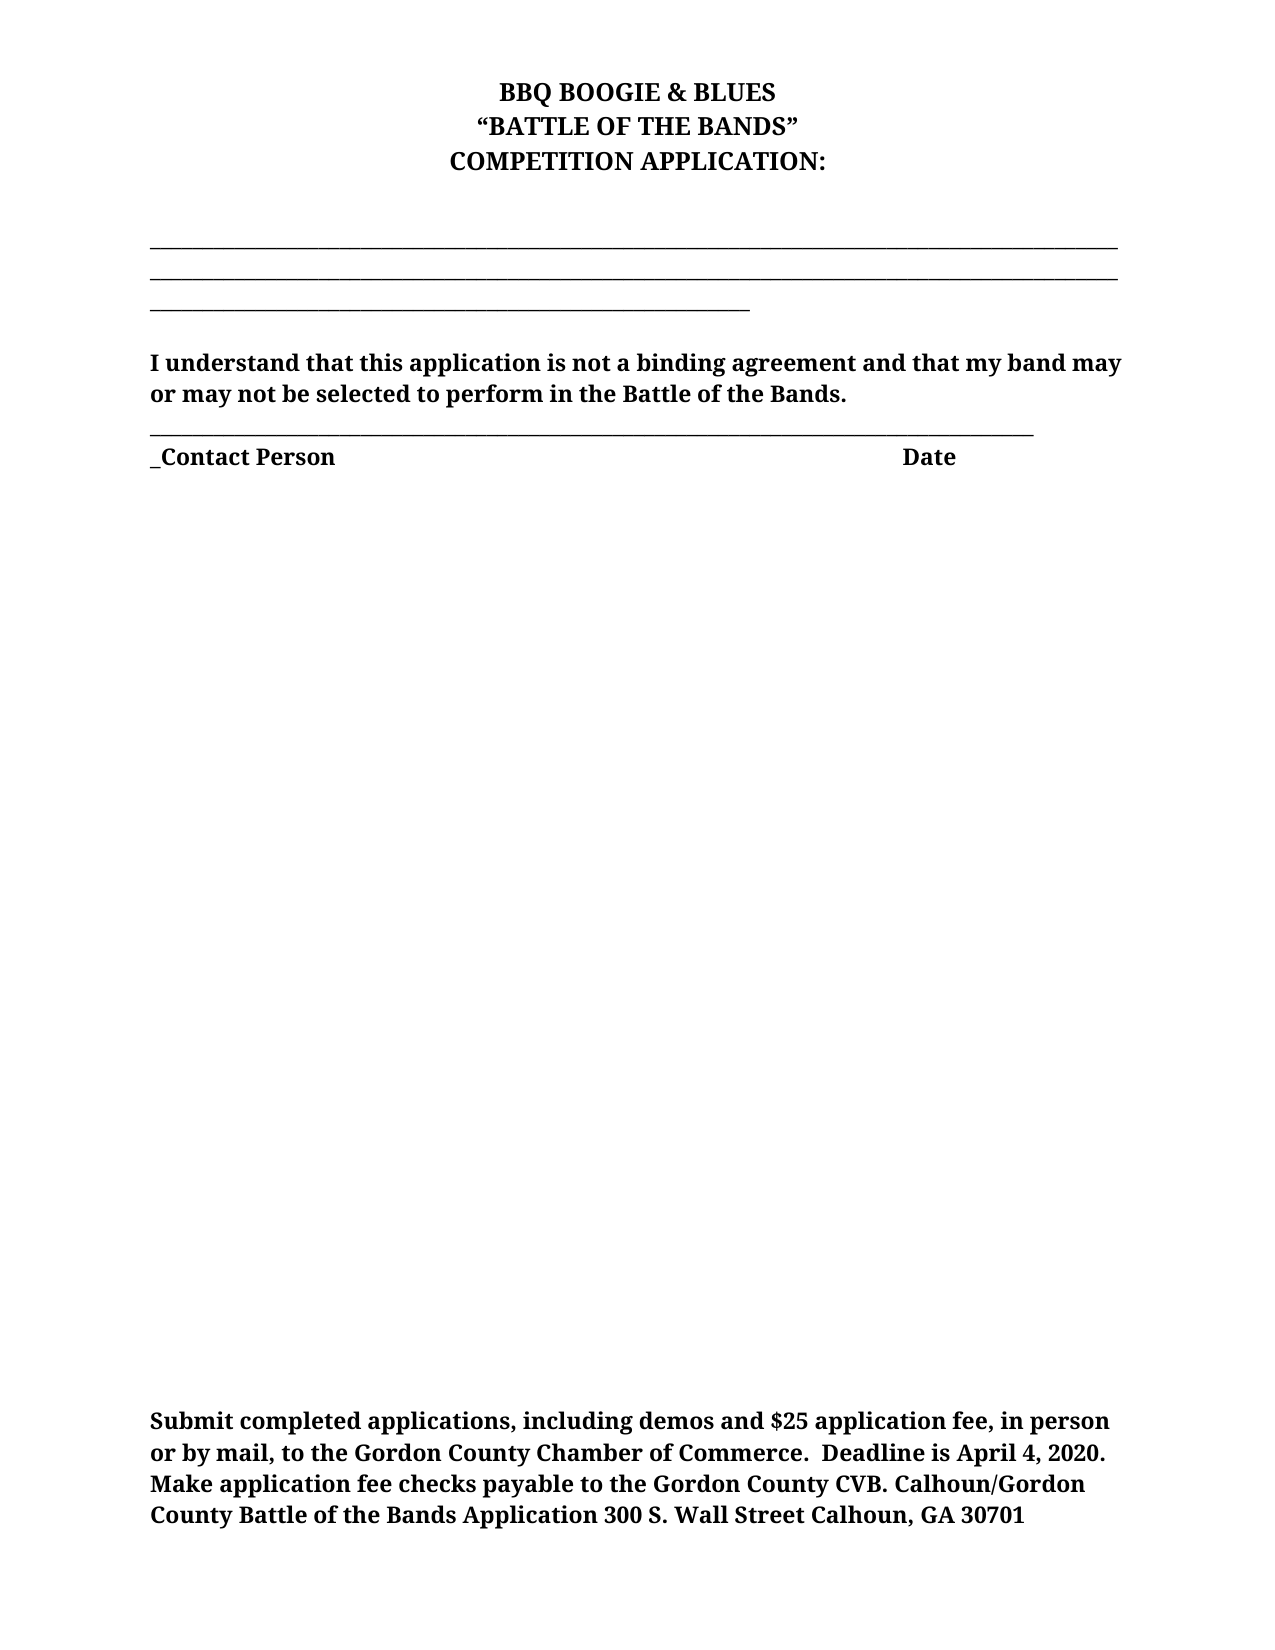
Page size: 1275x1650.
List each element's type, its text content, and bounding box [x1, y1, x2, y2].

text I understand that this application is not a binding agreement and that my band may or may not be selected to perform in the Battle of the Bands. [150, 347, 1125, 409]
text _____________________________________________________________________________________Contact Person Date [150, 409, 1125, 472]
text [150, 222, 1125, 316]
